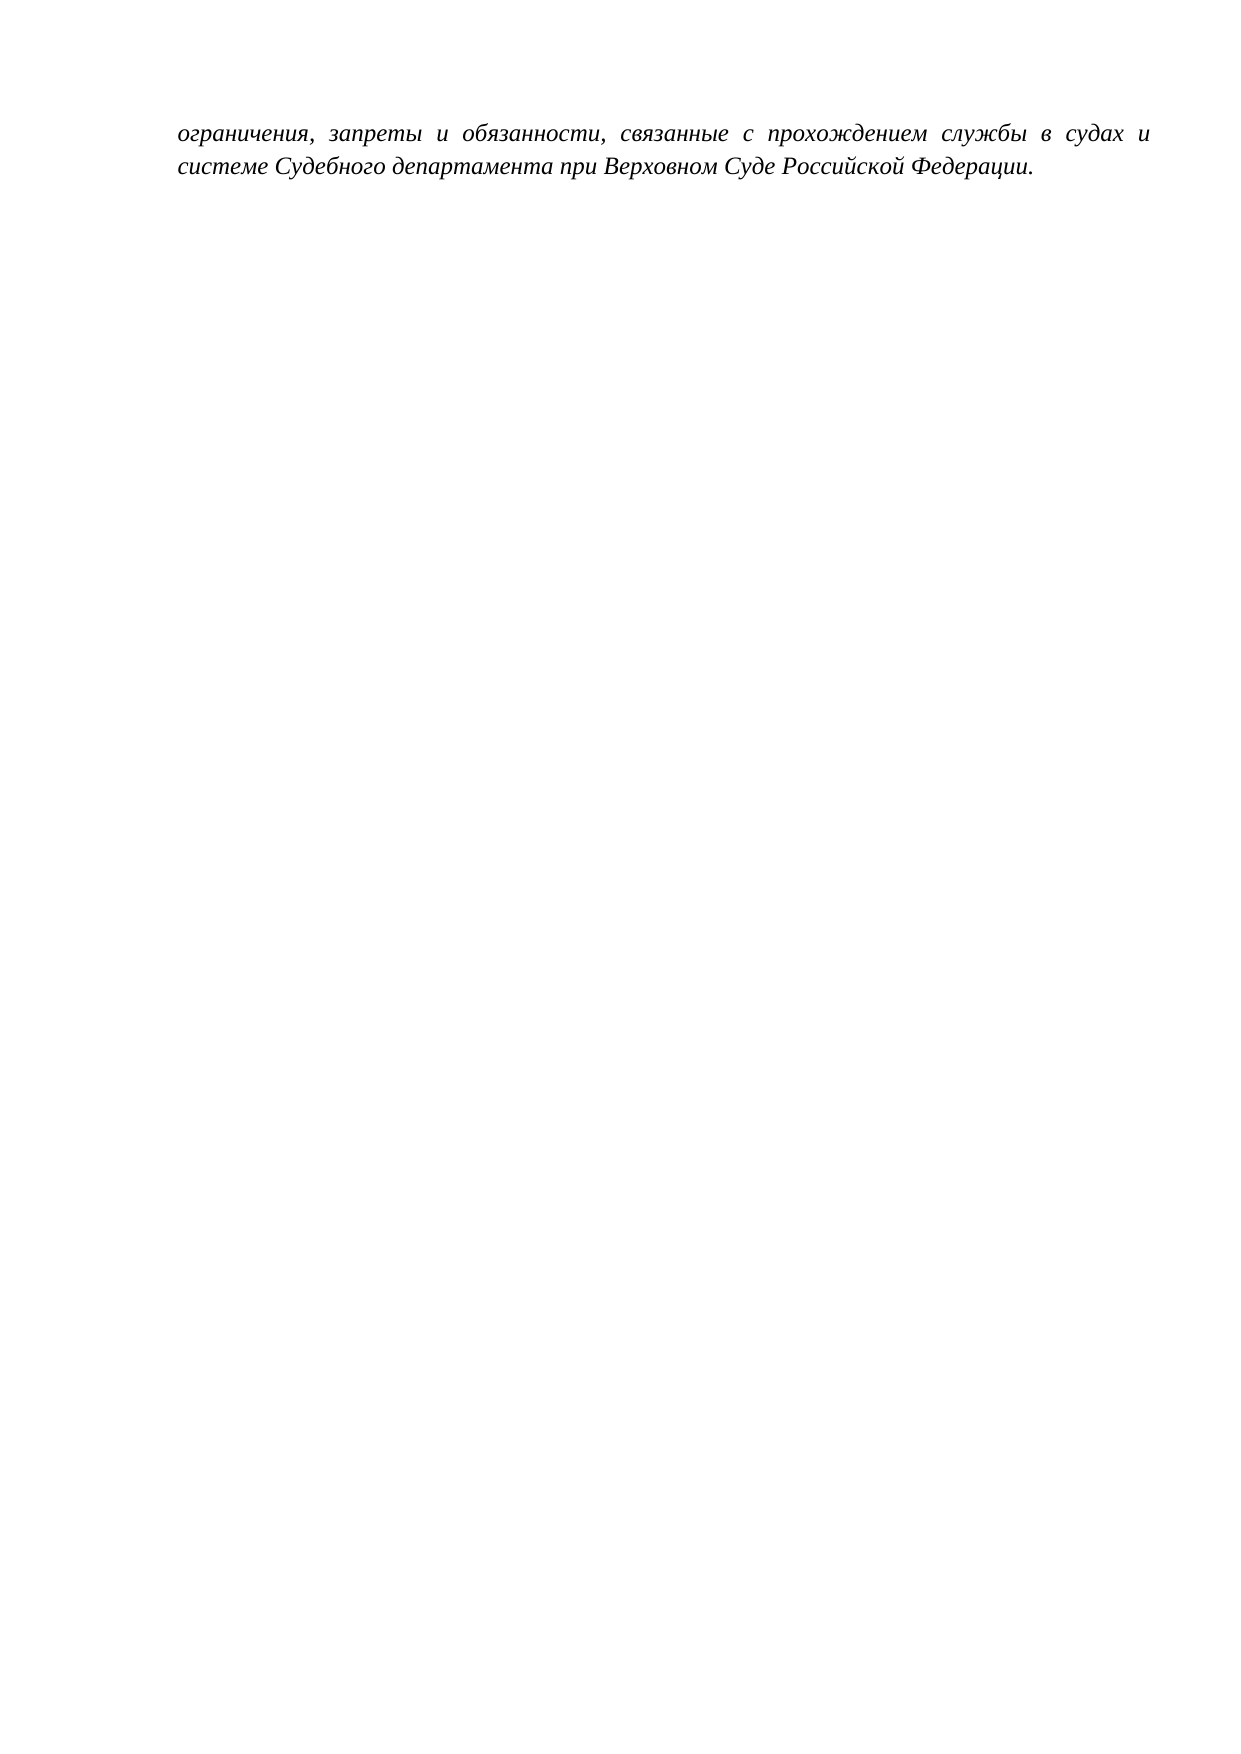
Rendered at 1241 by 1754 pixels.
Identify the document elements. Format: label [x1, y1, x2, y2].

text [177, 118, 1152, 180]
